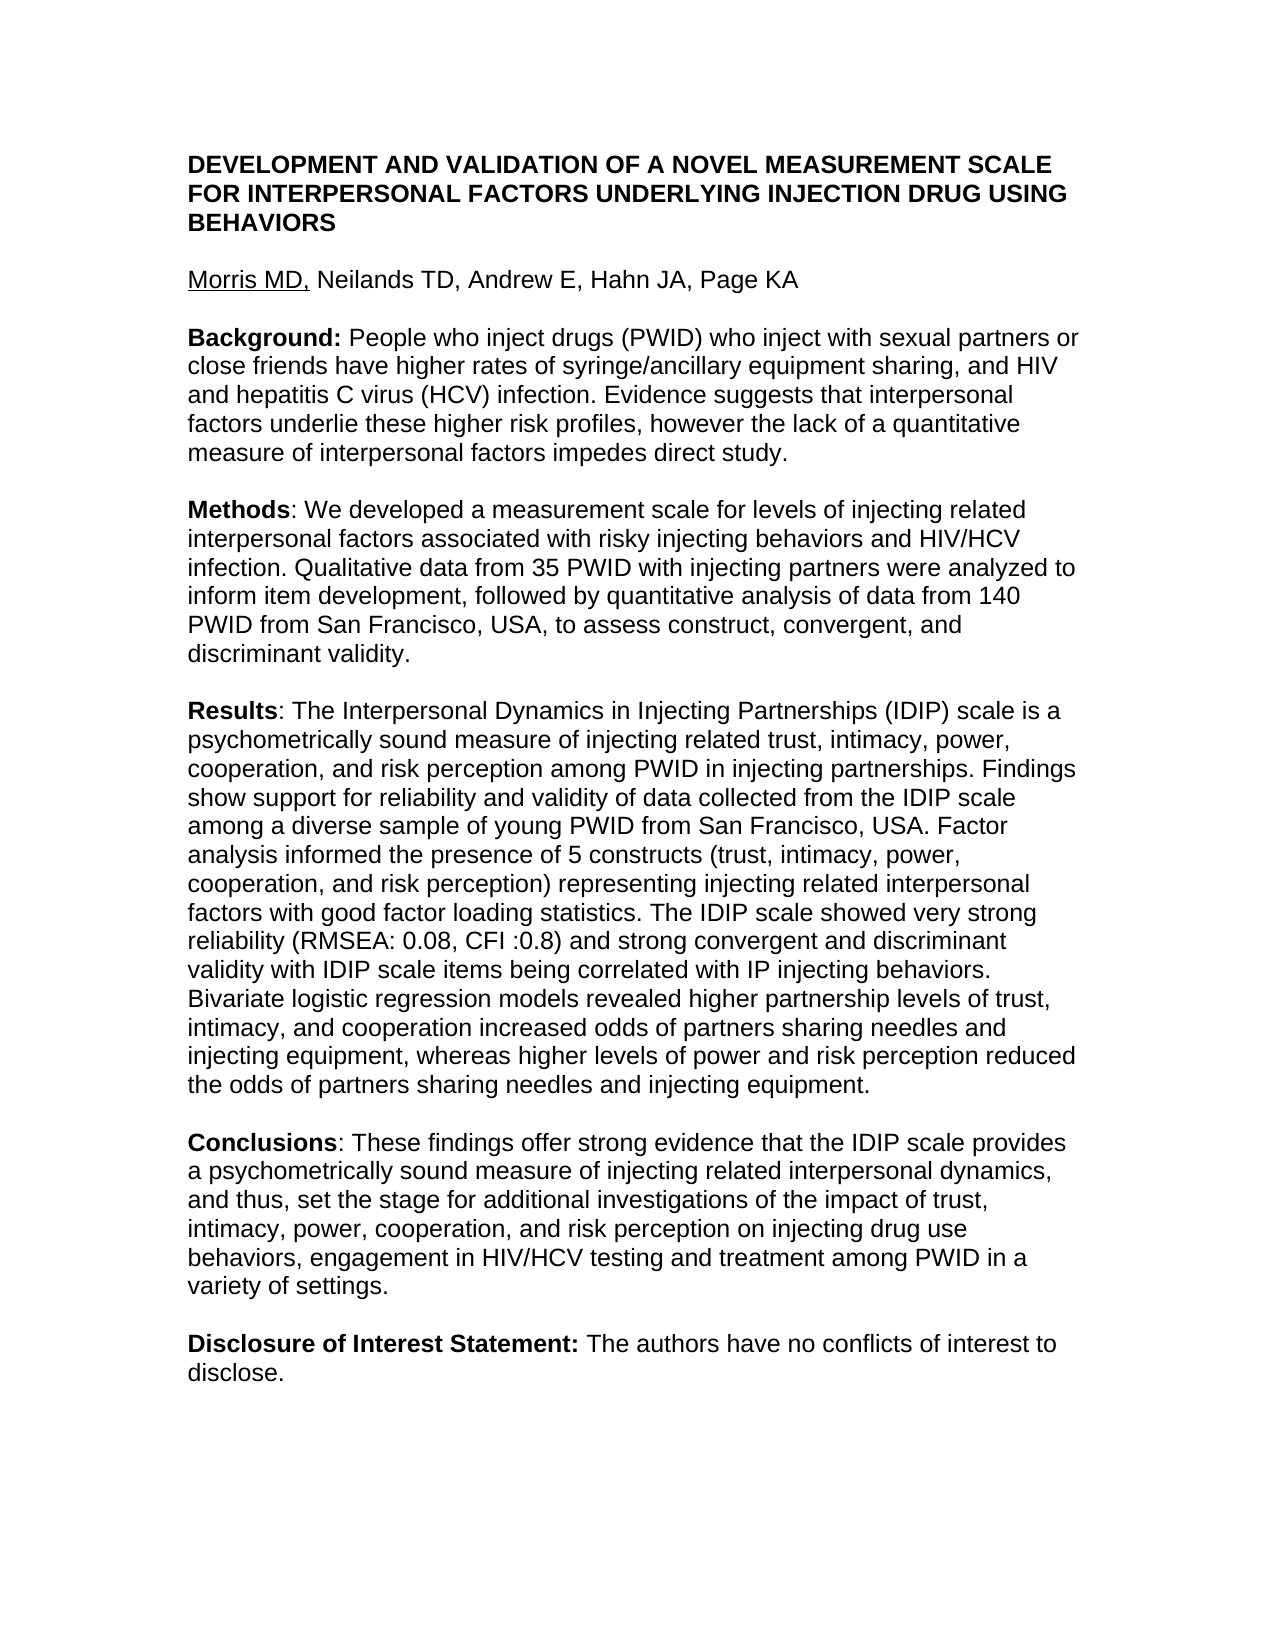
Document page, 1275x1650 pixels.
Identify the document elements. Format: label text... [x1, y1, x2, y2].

text Background: People who inject drugs (PWID) who inject with sexual partners or close friends have higher rates of syringe/ancillary equipment sharing, and HIV and hepatitis C virus (HCV) infection. Evidence suggests that interpersonal factors underlie these higher risk profiles, however the lack of a quantitative measure of interpersonal factors impedes direct study. [187, 322, 1087, 466]
text Disclosure of Interest Statement: The authors have no conflicts of interest to disclose. [187, 1329, 1087, 1386]
text Conclusions: These findings offer strong evidence that the IDIP scale provides a psychometrically sound measure of injecting related interpersonal dynamics, and thus, set the stage for additional investigations of the impact of trust, intimacy, power, cooperation, and risk perception on injecting drug use behaviors, engagement in HIV/HCV testing and treatment among PWID in a variety of settings. [187, 1127, 1087, 1300]
text Morris MD, Neilands TD, Andrew E, Hahn JA, Page KA [187, 265, 1087, 294]
text Results: The Interpersonal Dynamics in Injecting Partnerships (IDIP) scale is a psychometrically sound measure of injecting related trust, intimacy, power, cooperation, and risk perception among PWID in injecting partnerships. Findings show support for reliability and validity of data collected from the IDIP scale among a diverse sample of young PWID from San Francisco, USA. Factor analysis informed the presence of 5 constructs (trust, intimacy, power, cooperation, and risk perception) representing injecting related interpersonal factors with good factor loading statistics. The IDIP scale showed very strong reliability (RMSEA: 0.08, CFI :0.8) and strong convergent and discriminant validity with IDIP scale items being correlated with IP injecting behaviors. Bivariate logistic regression models revealed higher partnership levels of trust, intimacy, and cooperation increased odds of partners sharing needles and injecting equipment, whereas higher levels of power and risk perception reduced the odds of partners sharing needles and injecting equipment. [187, 696, 1087, 1099]
text Development and validation of a novel measurement scale for interpersonal factors underlying injection drug using behaviors [187, 150, 1087, 236]
text Methods: We developed a measurement scale for levels of injecting related interpersonal factors associated with risky injecting behaviors and HIV/HCV infection. Qualitative data from 35 PWID with injecting partners were analyzed to inform item development, followed by quantitative analysis of data from 140 PWID from San Francisco, USA, to assess construct, convergent, and discriminant validity. [187, 495, 1087, 667]
